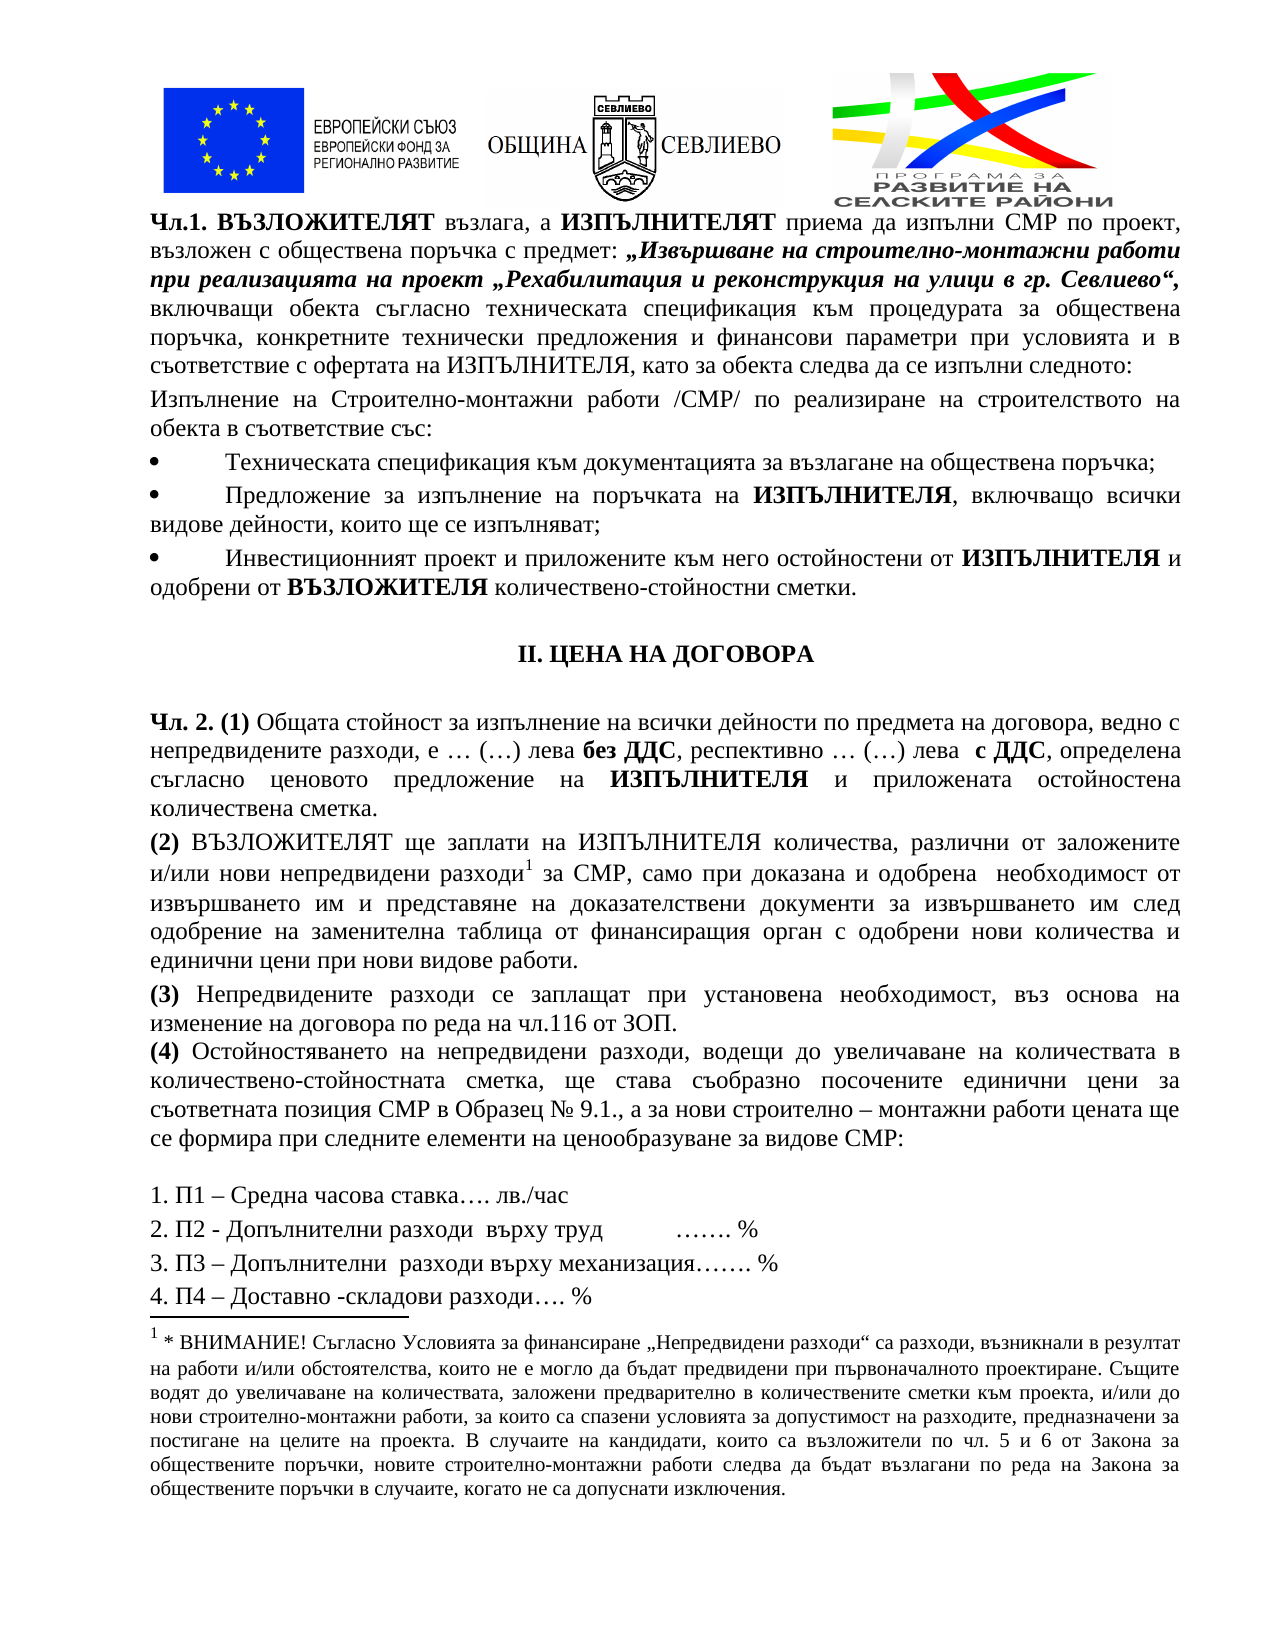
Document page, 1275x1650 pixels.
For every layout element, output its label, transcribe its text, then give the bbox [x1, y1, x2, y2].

text (2) ВЪЗЛОЖИТЕЛЯТ ще заплати на ИЗПЪЛНИТЕЛЯ количества, различни от заложените и/или нови непредвидени разходи за СМР, само при доказана и одобрена необходимост от извършването им и представяне на доказателствени документи за извършването им след одобрение на заменителна таблица от финансиращия орган с одобрени нови количества и единични цени при нови видове работи. [150, 827, 1181, 974]
text 3. П3 – Допълнителни разходи върху механизация……. % [150, 1248, 1181, 1276]
text ІІ. ЦЕНА НА ДОГОВОРА [150, 639, 1181, 668]
text 1. П1 – Средна часова ставка…. лв./час [150, 1180, 1181, 1209]
picture [832, 73, 1113, 207]
text Чл.1. ВЪЗЛОЖИТЕЛЯТ възлага, а ИЗПЪЛНИТЕЛЯТ приема да изпълни СМР по проект, възложен с обществена поръчка с предмет: „Извършване на строително-монтажни работи при реализацията на проект „Рехабилитация и реконструкция на улици в гр. Севлиево“, включващи обекта съгласно техническата спецификация към процедурата за обществена поръчка, конкретните технически предложения и финансови параметри при условията и в съответствие с офертата на ИЗПЪЛНИТЕЛЯ, като за обекта следва да се изпълни следното: [150, 207, 1181, 379]
picture [150, 76, 787, 207]
text Изпълнение на Строително-монтажни работи /СМР/ по реализиране на строителството на обекта в съответствие със: [150, 384, 1181, 442]
text 2. П2 - Допълнителни разходи върху труд ……. % [150, 1214, 1181, 1243]
text Чл. 2. (1) Общата стойност за изпълнение на всички дейности по предмета на договора, ведно с непредвидените разходи, е … (…) лева без ДДС, респективно … (…) лева с ДДС, определена съгласно ценовото предложение на ИЗПЪЛНИТЕЛЯ и приложената остойностена количествена сметка. [150, 707, 1181, 822]
list Техническата спецификация към документацията за възлагане на обществена поръчка; [150, 447, 1181, 475]
text (4) Остойностяването на непредвидени разходи, водещи до увеличаване на количествата в количествено-стойностната сметка, ще става съобразно посочените единични цени за съответната позиция СМР в Образец № 9.1., а за нови строително – монтажни работи цената ще се формира при следните елементи на ценообразуване за видове СМР: [150, 1036, 1181, 1151]
list Инвестиционният проект и приложените към него остойностени от ИЗПЪЛНИТЕЛЯ и одобрени от ВЪЗЛОЖИТЕЛЯ количествено-стойностни сметки. [150, 543, 1181, 600]
text (3) Непредвидените разходи се заплащат при установена необходимост, въз основа на изменение на договора по реда на чл.116 от ЗОП. [150, 979, 1181, 1036]
list Предложение за изпълнение на поръчката на ИЗПЪЛНИТЕЛЯ, включващо всички видове дейности, които ще се изпълняват; [150, 480, 1181, 538]
text 4. П4 – Доставно -складови разходи…. % [150, 1281, 1181, 1310]
